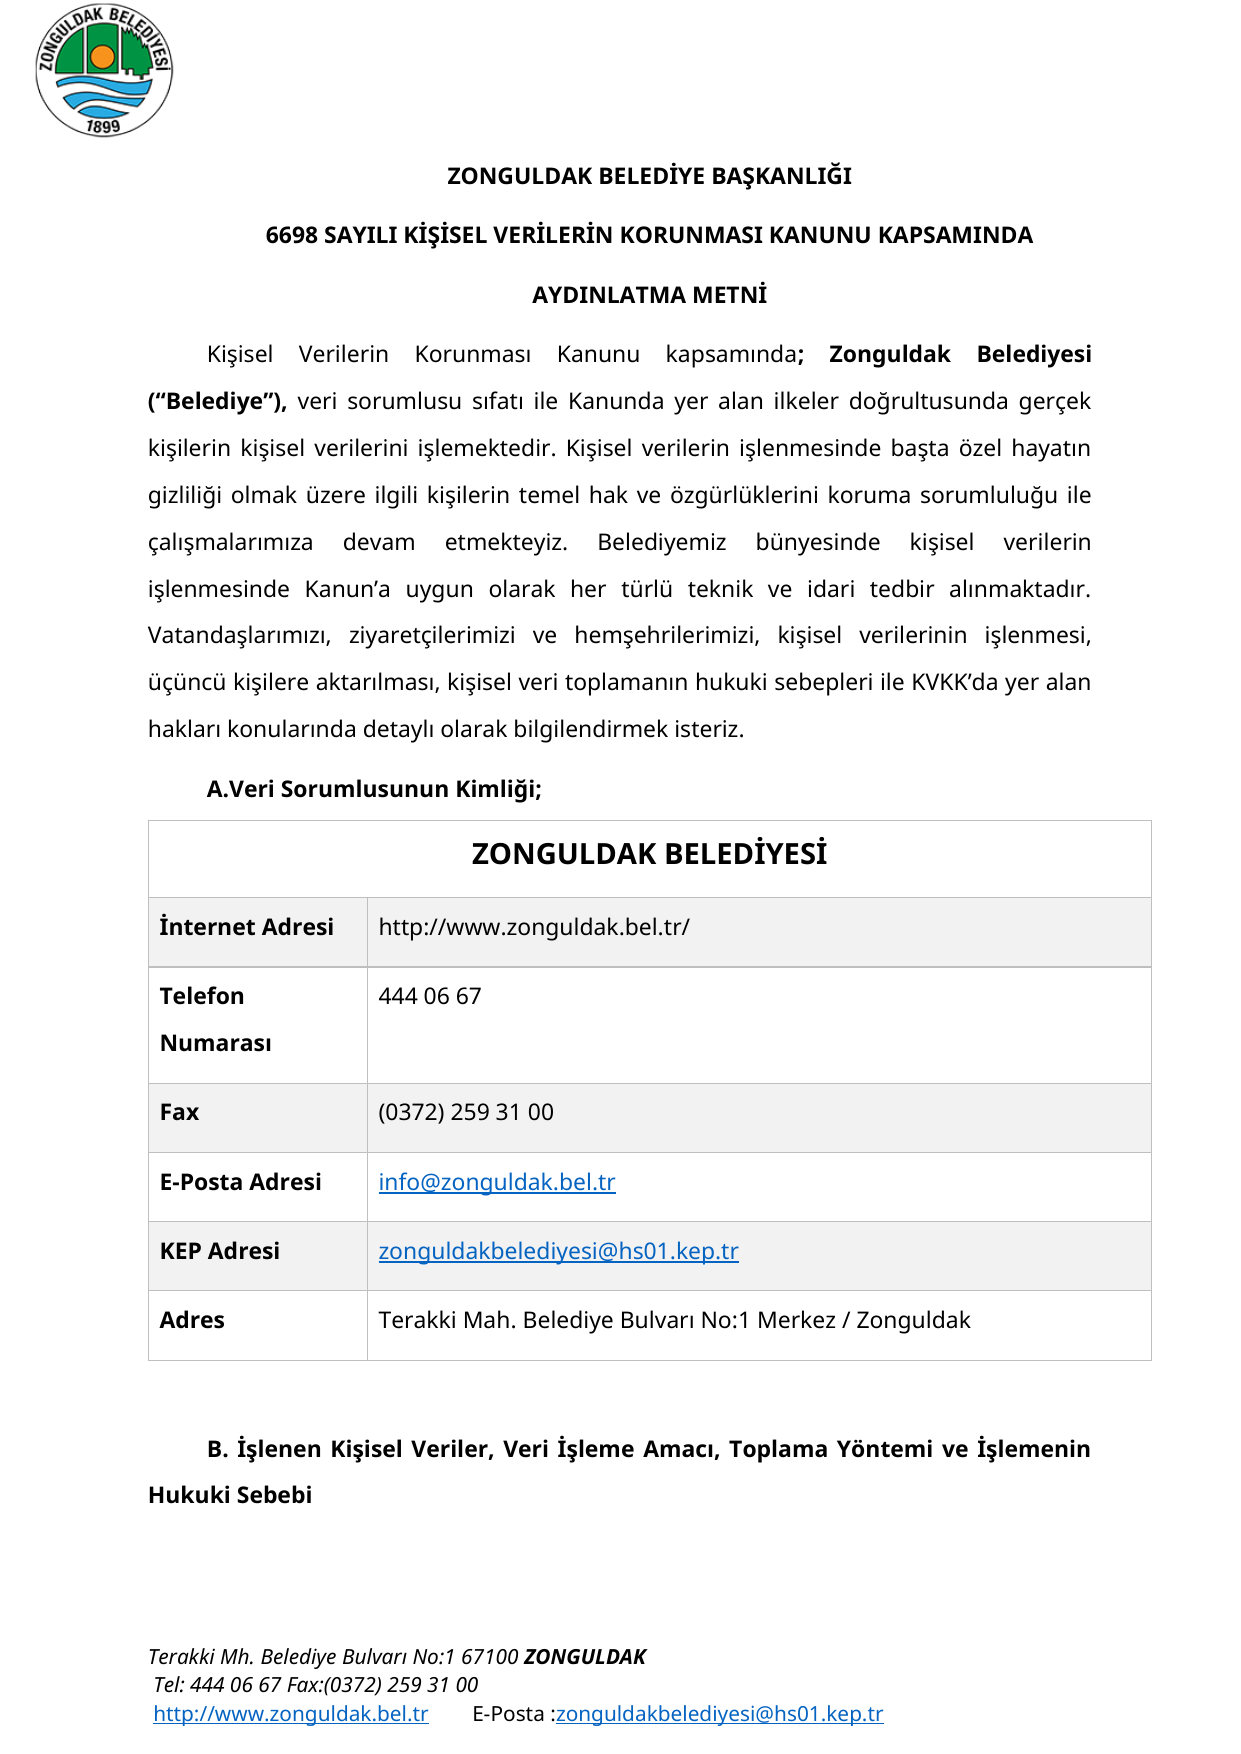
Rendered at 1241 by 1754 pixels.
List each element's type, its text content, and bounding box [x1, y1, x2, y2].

text 6698 SAYILI KİŞİSEL VERİLERİN KORUNMASI KANUNU KAPSAMINDA [148, 219, 1093, 251]
table_cell Telefon Numarası [149, 968, 367, 1083]
table_cell info@zonguldak.bel.tr [368, 1153, 1151, 1221]
table_cell İnternet Adresi [149, 898, 367, 966]
table_cell Adres [149, 1291, 367, 1360]
text AYDINLATMA METNİ [148, 279, 1093, 310]
table_cell Fax [149, 1084, 367, 1152]
table_cell E-Posta Adresi [149, 1153, 367, 1221]
text B. İşlenen Kişisel Veriler, Veri İşleme Amacı, Toplama Yöntemi ve İşlemenin Hukuki Sebebi [148, 1433, 1093, 1511]
picture [31, 0, 175, 138]
table_cell http://www.zonguldak.bel.tr/ [368, 898, 1151, 966]
table_cell (0372) 259 31 00 [368, 1084, 1151, 1152]
table_cell KEP Adresi [149, 1222, 367, 1290]
table_cell Terakki Mah. Belediye Bulvarı No:1 Merkez / Zonguldak [368, 1291, 1151, 1360]
table_cell zonguldakbelediyesi@hs01.kep.tr [368, 1222, 1151, 1290]
text ZONGULDAK BELEDİYE BAŞKANLIĞI [148, 160, 1093, 191]
text Kişisel Verilerin Korunması Kanunu kapsamında; Zonguldak Belediyesi (“Belediye”), veri sorumlusu sıfatı ile Kanunda yer alan ilkeler doğrultusunda gerçek kişilerin kişisel verilerini işlemektedir. Kişisel verilerin işlenmesinde başta özel hayatın gizliliği olmak üzere ilgili kişilerin temel hak ve özgürlüklerini koruma sorumluluğu ile çalışmalarımıza devam etmekteyiz. Belediyemiz bünyesinde kişisel verilerin işlenmesinde Kanun’a uygun olarak her türlü teknik ve idari tedbir alınmaktadır. Vatandaşlarımızı, ziyaretçilerimizi ve hemşehrilerimizi, kişisel verilerinin işlenmesi, üçüncü kişilere aktarılması, kişisel veri toplamanın hukuki sebepleri ile KVKK’da yer alan hakları konularında detaylı olarak bilgilendirmek isteriz. [148, 338, 1093, 744]
table_cell 444 06 67 [368, 968, 1151, 1083]
text A.Veri Sorumlusunun Kimliği; [148, 773, 1093, 804]
table_header ZONGULDAK BELEDİYESİ [149, 821, 1151, 897]
